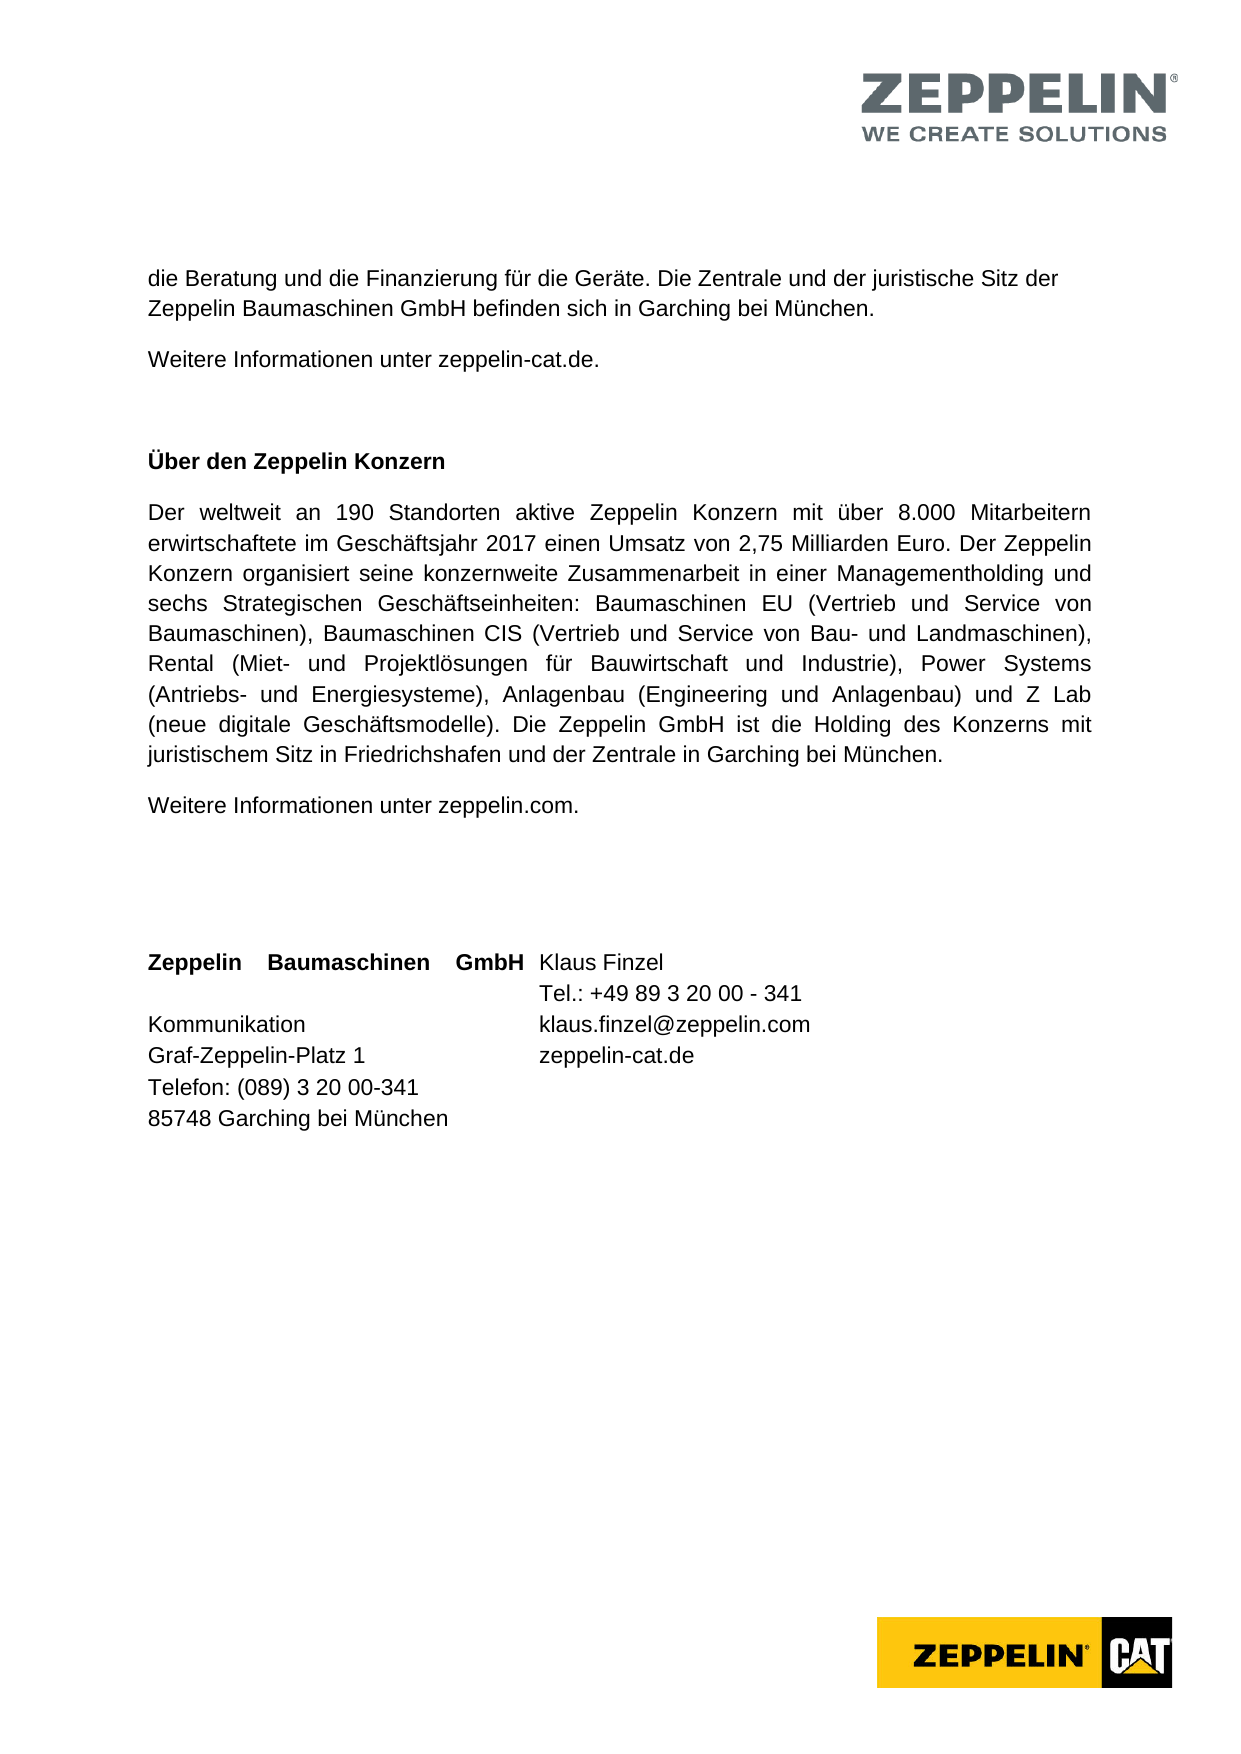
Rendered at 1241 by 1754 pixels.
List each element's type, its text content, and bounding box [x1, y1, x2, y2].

table_header Zeppelin Baumaschinen GmbH Klaus Finzel Kommunikation Graf-Zeppelin-Platz 1 Telefon: (089) 3 20 00-341 85748 Garching bei München [140, 945, 532, 1133]
text Über den Zeppelin Konzern [148, 448, 1092, 475]
table_header Klaus Finzel Tel.: +49 89 3 20 00 - 341 klaus.finzel@zeppelin.com zeppelin-cat.de [532, 945, 1167, 1133]
picture [783, 0, 1241, 219]
text Der weltweit an 190 Standorten aktive Zeppelin Konzern mit über 8.000 Mitarbeitern erwirtschaftete im Geschäftsjahr 2017 einen Umsatz von 2,75 Milliarden Euro. Der Zeppelin Konzern organisiert seine konzernweite Zusammenarbeit in einer Managementholding und sechs Strategischen Geschäftseinheiten: Baumaschinen EU (Vertrieb und Service von Baumaschinen), Baumaschinen CIS (Vertrieb und Service von Bau- und Landmaschinen), Rental (Miet- und Projektlösungen für Bauwirtschaft und Industrie), Power Systems (Antriebs- und Energiesysteme), Anlagenbau (Engineering und Anlagenbau) und Z Lab (neue digitale Geschäftsmodelle). Die Zeppelin GmbH ist die Holding des Konzerns mit juristischem Sitz in Friedrichshafen und der Zentrale in Garching bei München. [148, 499, 1092, 767]
text Weitere Informationen unter zeppelin-cat.de. [148, 346, 1092, 373]
text Weitere Informationen unter zeppelin.com. [148, 792, 1092, 818]
picture [877, 1617, 1173, 1688]
